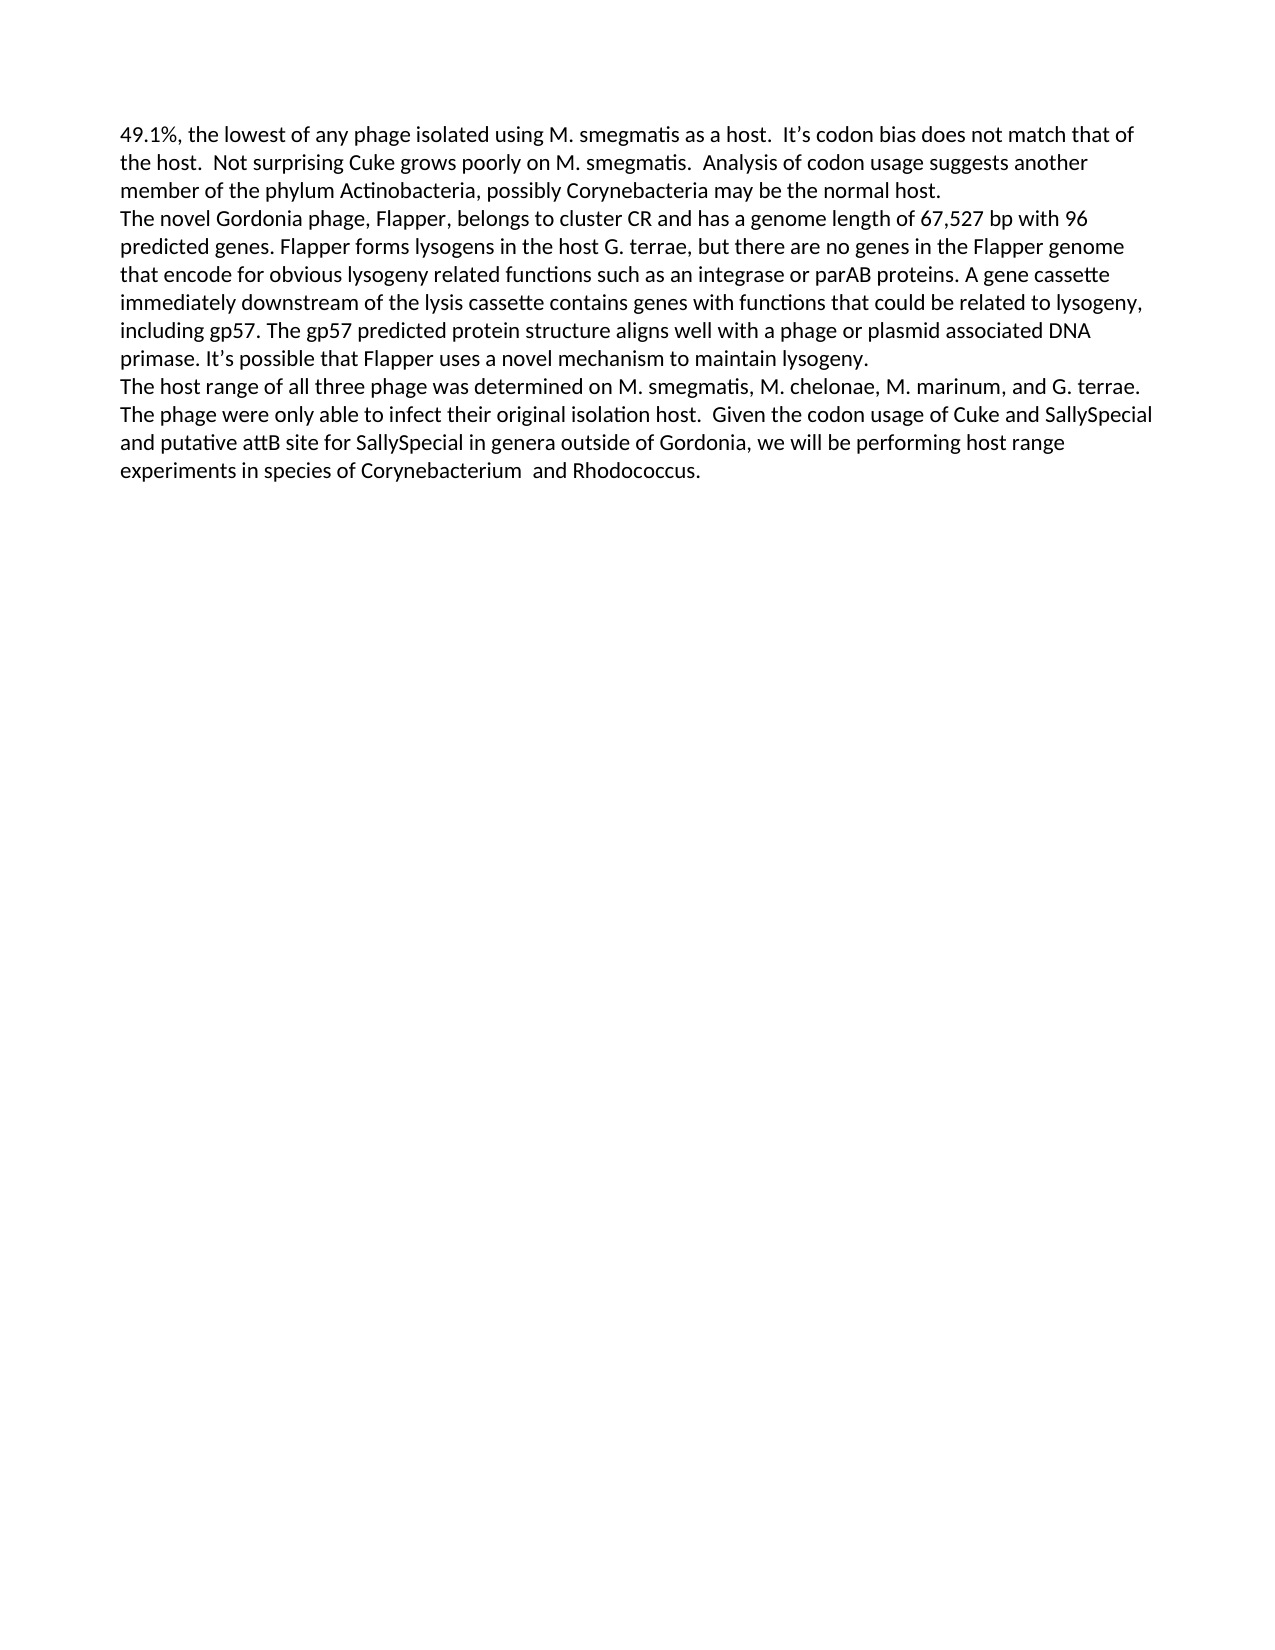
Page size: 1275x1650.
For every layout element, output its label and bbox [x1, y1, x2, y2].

text [120, 120, 1155, 484]
